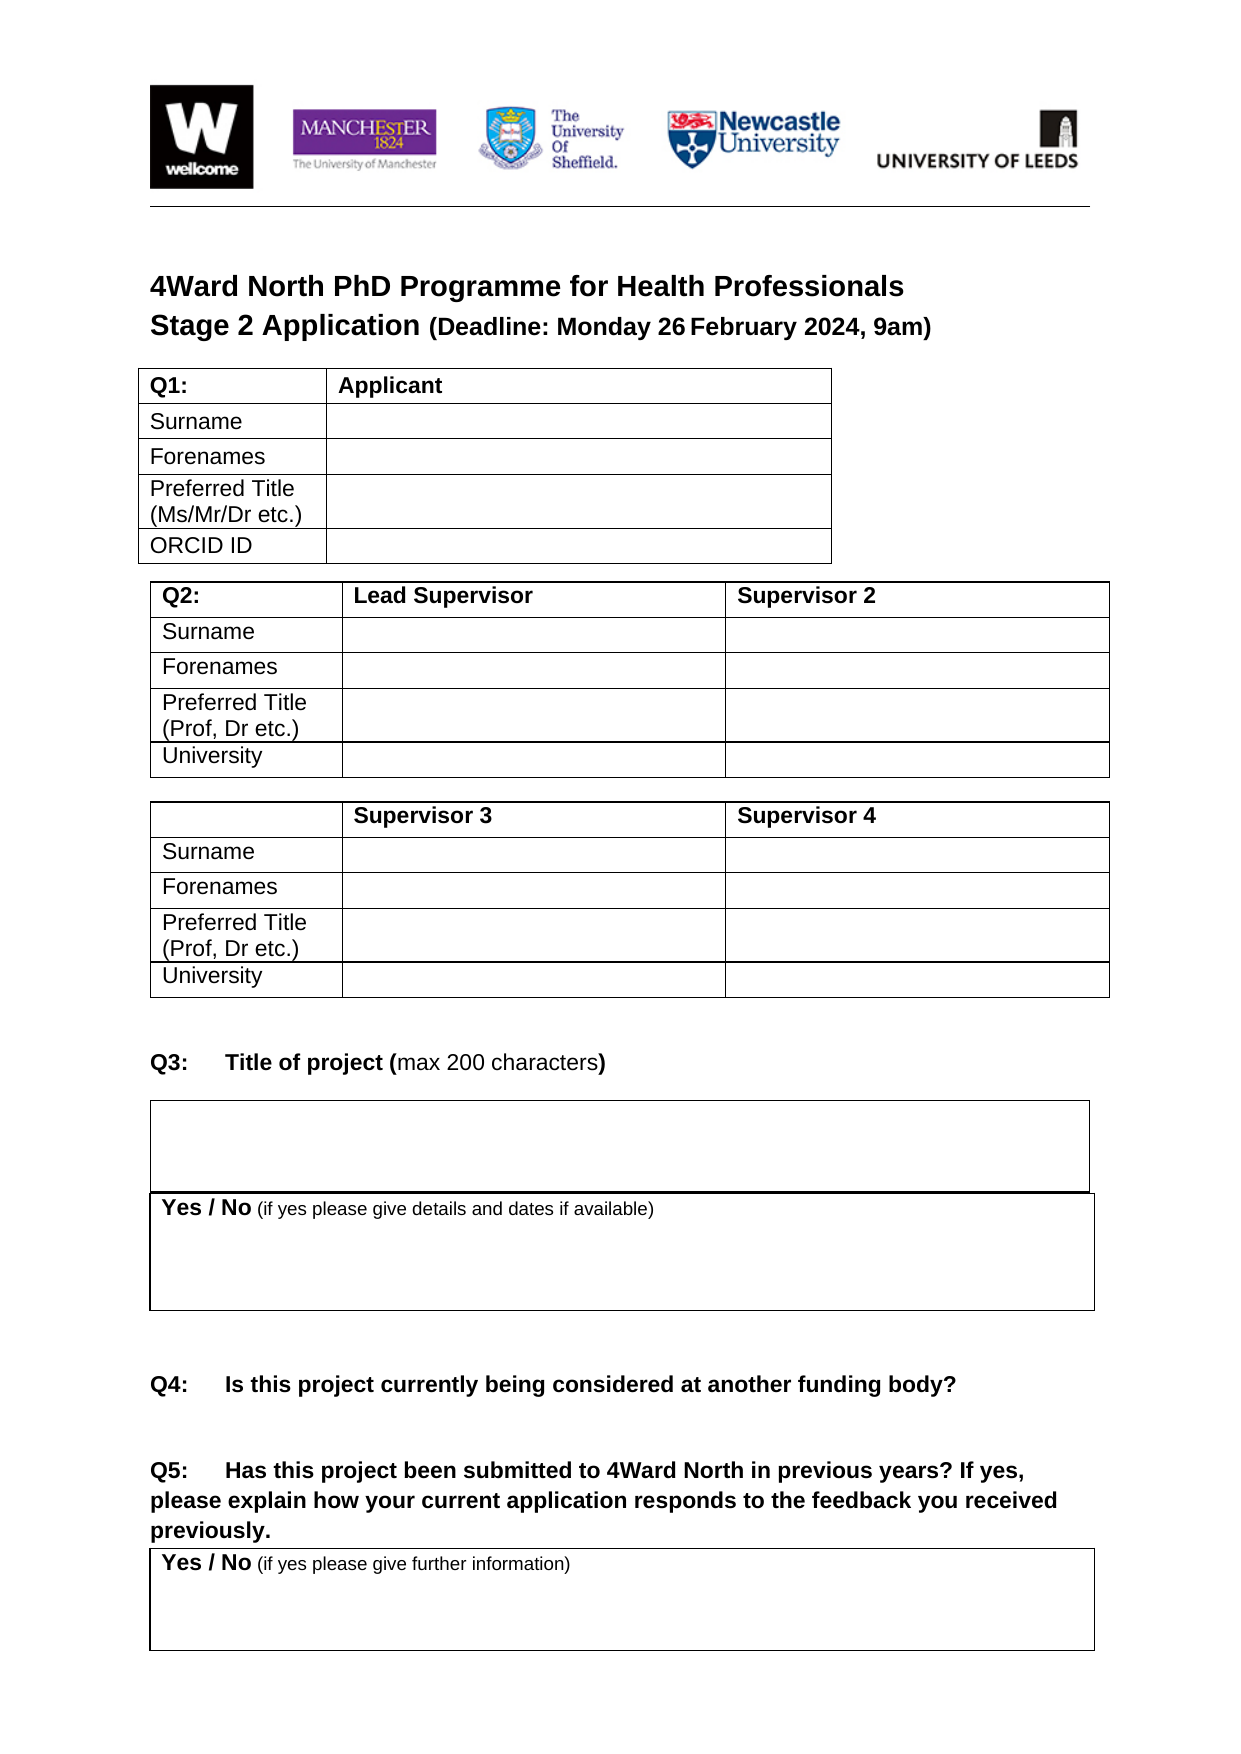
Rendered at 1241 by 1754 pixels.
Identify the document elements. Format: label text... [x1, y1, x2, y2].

table_cell [327, 475, 831, 527]
table_cell [327, 529, 831, 563]
text 4Ward North PhD Programme for Health Professionals Stage 2 Application (Deadline: Monday 26 February 2024, 9am) [150, 269, 1090, 342]
table_cell Surname [151, 618, 342, 652]
table_cell [343, 963, 725, 997]
table_cell [726, 743, 1109, 777]
table_cell [726, 689, 1109, 741]
table_cell [726, 873, 1109, 908]
table_cell [726, 618, 1109, 652]
table_header Yes / No (if yes please give further information) [151, 1549, 1094, 1650]
table_header [151, 1101, 1089, 1191]
table_cell [343, 873, 725, 908]
text Q5: Has this project been submitted to 4Ward North in previous years? If yes, please explain how your current application responds to the feedback you received previously. [150, 1457, 1090, 1544]
table_cell Forenames [151, 653, 342, 688]
table_cell [726, 909, 1109, 961]
table_header Supervisor 4 [726, 803, 1109, 837]
table_cell Preferred Title (Prof, Dr etc.) [151, 909, 342, 961]
table_cell [343, 743, 725, 777]
table_cell ORCID ID [139, 529, 326, 563]
table_cell [343, 618, 725, 652]
text Q4: Is this project currently being considered at another funding body? [150, 1371, 1090, 1398]
table_cell Preferred Title (Prof, Dr etc.) [151, 689, 342, 741]
table_cell [343, 689, 725, 741]
table_header Q1: [139, 369, 326, 403]
table_header Supervisor 3 [343, 803, 725, 837]
table_cell [343, 909, 725, 961]
table_cell [726, 963, 1109, 997]
table_cell Forenames [151, 873, 342, 908]
table_cell University [151, 963, 342, 997]
table_header Q2: [151, 583, 342, 617]
table_cell Surname [139, 404, 326, 438]
table_cell University [151, 743, 342, 777]
table_cell Surname [151, 838, 342, 872]
table_cell [343, 653, 725, 688]
table_cell [327, 439, 831, 474]
table_cell Preferred Title (Ms/Mr/Dr etc.) [139, 475, 326, 527]
table_cell [343, 838, 725, 872]
table_header Supervisor 2 [726, 583, 1109, 617]
table_cell [726, 653, 1109, 688]
table_header Lead Supervisor [343, 583, 725, 617]
table_header Yes / No (if yes please give details and dates if available) [151, 1194, 1094, 1309]
table_cell [726, 838, 1109, 872]
picture [150, 73, 1091, 204]
table_cell [327, 404, 831, 438]
table_header Applicant [327, 369, 831, 403]
table_header [151, 803, 342, 837]
text Q3: Title of project (max 200 characters) [150, 1049, 1090, 1075]
table_cell Forenames [139, 439, 326, 474]
